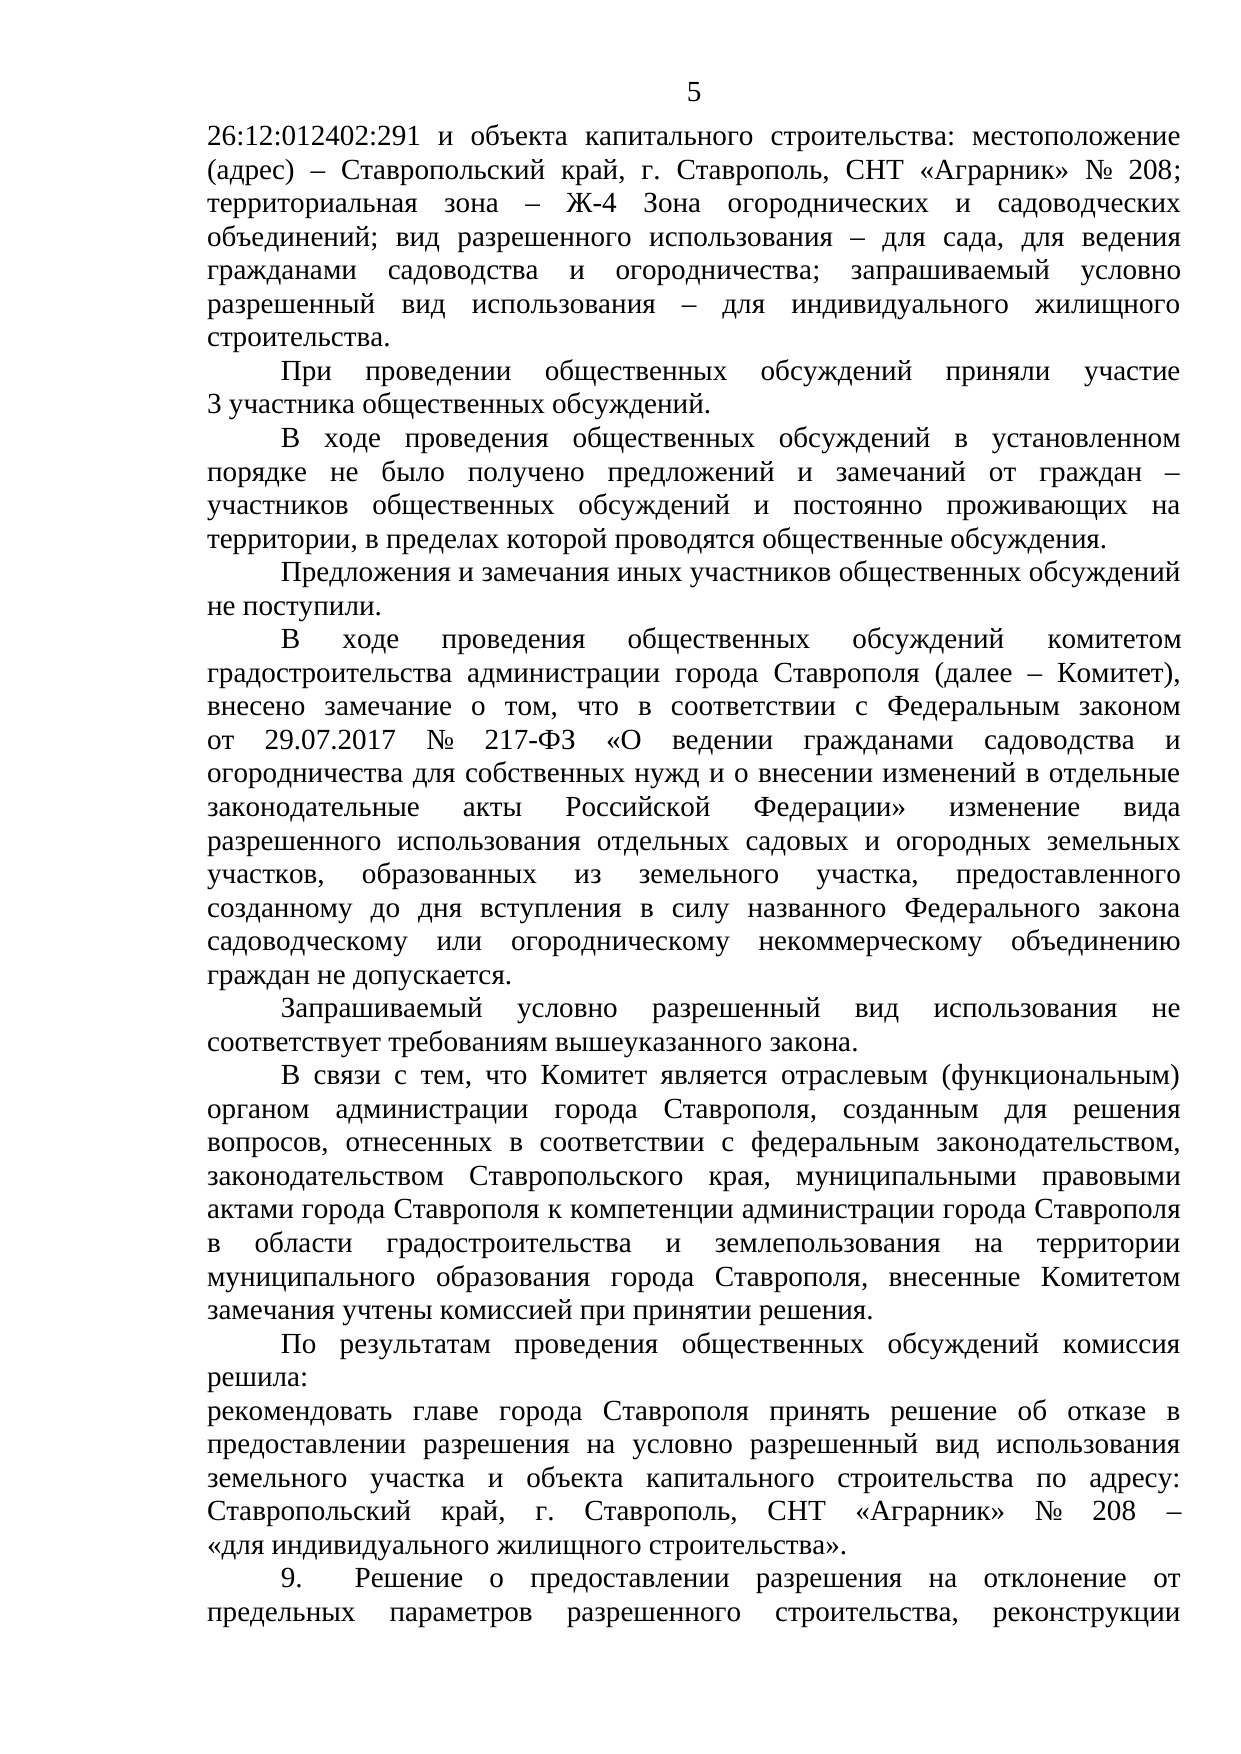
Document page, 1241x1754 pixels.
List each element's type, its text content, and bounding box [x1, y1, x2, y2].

text В связи с тем, что Комитет является отраслевым (функциональным) органом администрации города Ставрополя, созданным для решения вопросов, отнесенных в соответствии с федеральным законодательством, законодательством Ставропольского края, муниципальными правовыми актами города Ставрополя к компетенции администрации города Ставрополя в области градостроительства и землепользования на территории муниципального образования города Ставрополя, внесенные Комитетом замечания учтены комиссией при принятии решения. [207, 1057, 1181, 1326]
list В ходе проведения общественных обсуждений в установленном порядке не было получено предложений и замечаний от граждан – участников общественных обсуждений и постоянно проживающих на территории, в пределах которой проводятся общественные обсуждения. [207, 420, 1181, 554]
text В ходе проведения общественных обсуждений комитетом градостроительства администрации города Ставрополя (далее – Комитет), внесено замечание о том, что в соответствии с Федеральным законом от 29.07.2017 № 217-ФЗ «О ведении гражданами садоводства и огородничества для собственных нужд и о внесении изменений в отдельные законодательные акты Российской Федерации» изменение вида разрешенного использования отдельных садовых и огородных земельных участков, образованных из земельного участка, предоставленного созданному до дня вступления в силу названного Федерального закона садоводческому или огородническому некоммерческому объединению граждан не допускается. [207, 621, 1181, 990]
list рекомендовать главе города Ставрополя принять решение об отказе в предоставлении разрешения на условно разрешенный вид использования земельного участка и объекта капитального строительства по адресу: Ставропольский край, г. Ставрополь, СНТ «Аграрник» № 208 – «для индивидуального жилищного строительства». [207, 1393, 1181, 1561]
list По результатам проведения общественных обсуждений комиссия решила: [207, 1326, 1181, 1393]
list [207, 1561, 1181, 1628]
text Запрашиваемый условно разрешенный вид использования не соответствует требованиям вышеуказанного закона. [207, 990, 1181, 1057]
list Предложения и замечания иных участников общественных обсуждений не поступили. [207, 554, 1181, 621]
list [207, 118, 1181, 353]
list При проведении общественных обсуждений приняли участие 3 участника общественных обсуждений. [207, 353, 1181, 420]
